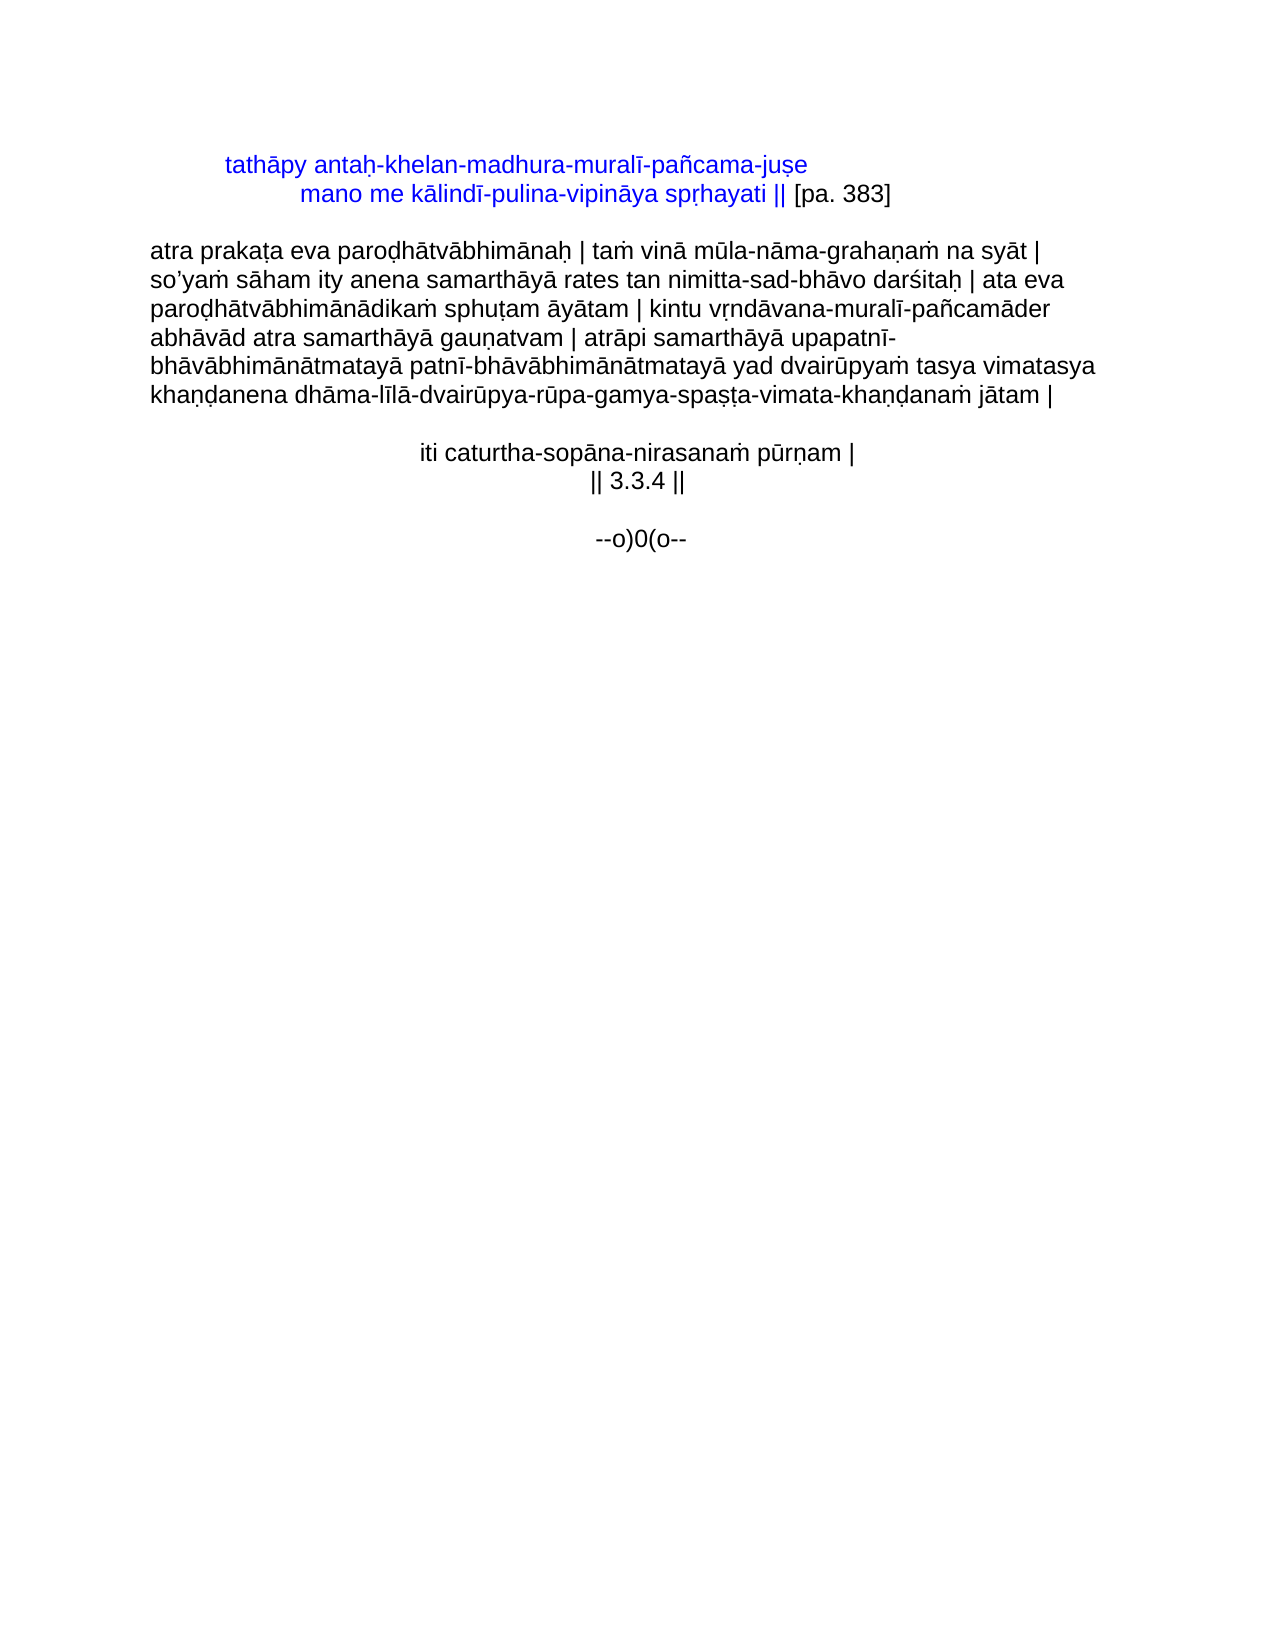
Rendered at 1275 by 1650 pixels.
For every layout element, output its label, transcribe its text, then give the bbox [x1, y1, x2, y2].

text mano me kālindī-pulina-vipināya spṛhayati || [pa. 383] [150, 179, 1125, 207]
text || 3.3.4 || [150, 466, 1125, 495]
text --o)0(o-- [150, 524, 1125, 552]
text iti caturtha-sopāna-nirasanaṁ pūrṇam | [150, 437, 1125, 466]
text atra prakaṭa eva paroḍhātvābhimānaḥ | taṁ vinā mūla-nāma-grahaṇaṁ na syāt | so’yaṁ sāham ity anena samarthāyā rates tan nimitta-sad-bhāvo darśitaḥ | ata eva paroḍhātvābhimānādikaṁ sphuṭam āyātam | kintu vṛndāvana-muralī-pañcamāder abhāvād atra samarthāyā gauṇatvam | atrāpi samarthāyā upapatnī-bhāvābhimānātmatayā patnī-bhāvābhimānātmatayā yad dvairūpyaṁ tasya vimatasya khaṇḍanena dhāma-līlā-dvairūpya-rūpa-gamya-spaṣṭa-vimata-khaṇḍanaṁ jātam | [150, 236, 1125, 409]
text tathāpy antaḥ-khelan-madhura-muralī-pañcama-juṣe [150, 150, 1125, 179]
